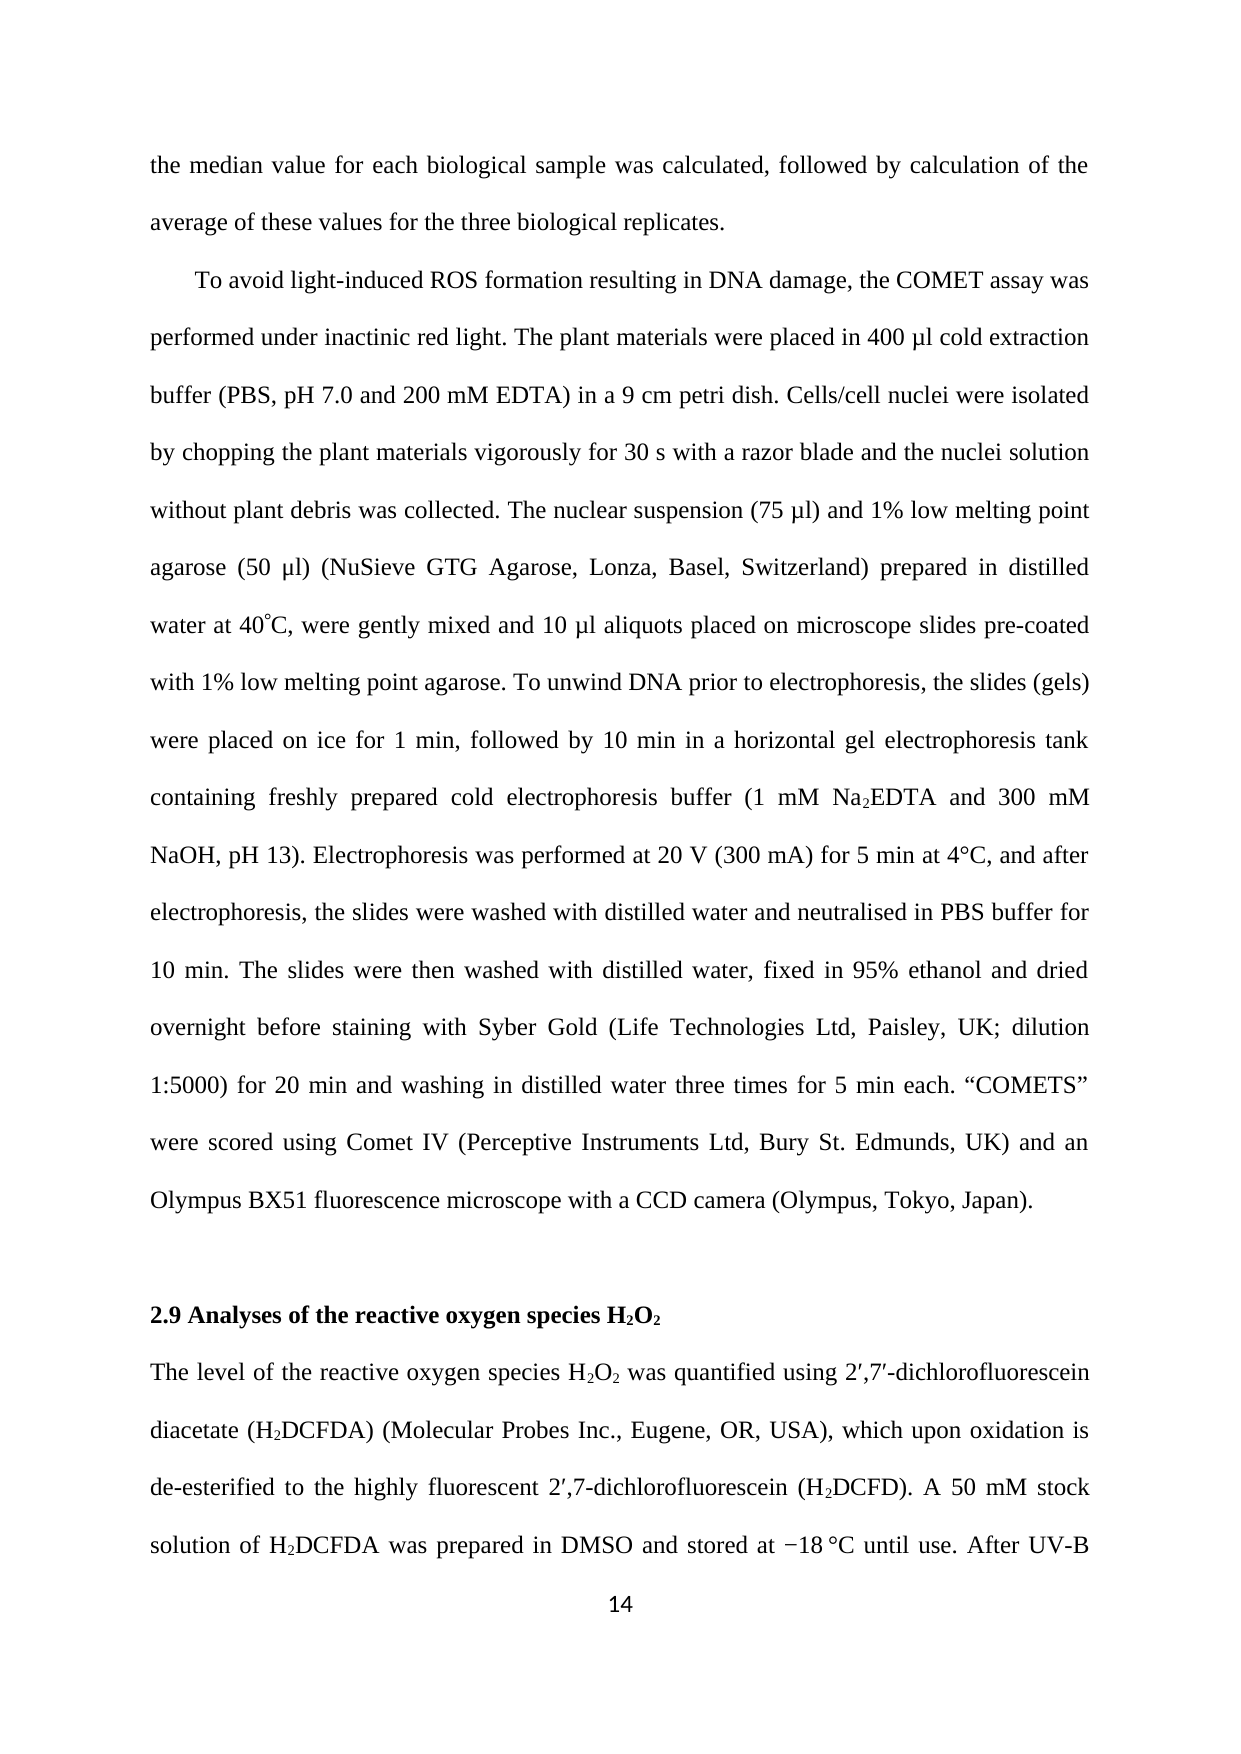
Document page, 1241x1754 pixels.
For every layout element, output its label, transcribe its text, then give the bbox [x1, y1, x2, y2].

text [150, 150, 1090, 236]
text To avoid light-induced ROS formation resulting in DNA damage, the COMET assay was performed under inactinic red light. The plant materials were placed in 400 µl cold extraction buffer (PBS, pH 7.0 and 200 mM EDTA) in a 9 cm petri dish. Cells/cell nuclei were isolated by chopping the plant materials vigorously for 30 s with a razor blade and the nuclei solution without plant debris was collected. The nuclear suspension (75 µl) and 1% low melting point agarose (50 μl) (NuSieve GTG Agarose, Lonza, Basel, Switzerland) prepared in distilled water at 40C, were gently mixed and 10 µl aliquots placed on microscope slides pre-coated with 1% low melting point agarose. To unwind DNA prior to electrophoresis, the slides (gels) were placed on ice for 1 min, followed by 10 min in a horizontal gel electrophoresis tank containing freshly prepared cold electrophoresis buffer (1 mM Na2EDTA and 300 mM NaOH, pH 13). Electrophoresis was performed at 20 V (300 mA) for 5 min at 4°C, and after electrophoresis, the slides were washed with distilled water and neutralised in PBS buffer for 10 min. The slides were then washed with distilled water, fixed in 95% ethanol and dried overnight before staining with Syber Gold (Life Technologies Ltd, Paisley, UK; dilution 1:5000) for 20 min and washing in distilled water three times for 5 min each. “COMETS” were scored using Comet IV (Perceptive Instruments Ltd, Bury St. Edmunds, UK) and an Olympus BX51 fluorescence microscope with a CCD camera (Olympus, Tokyo, Japan). [150, 265, 1090, 1214]
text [150, 1357, 1090, 1559]
text 2.9 Analyses of the reactive oxygen species H2O2 [150, 1300, 1090, 1329]
